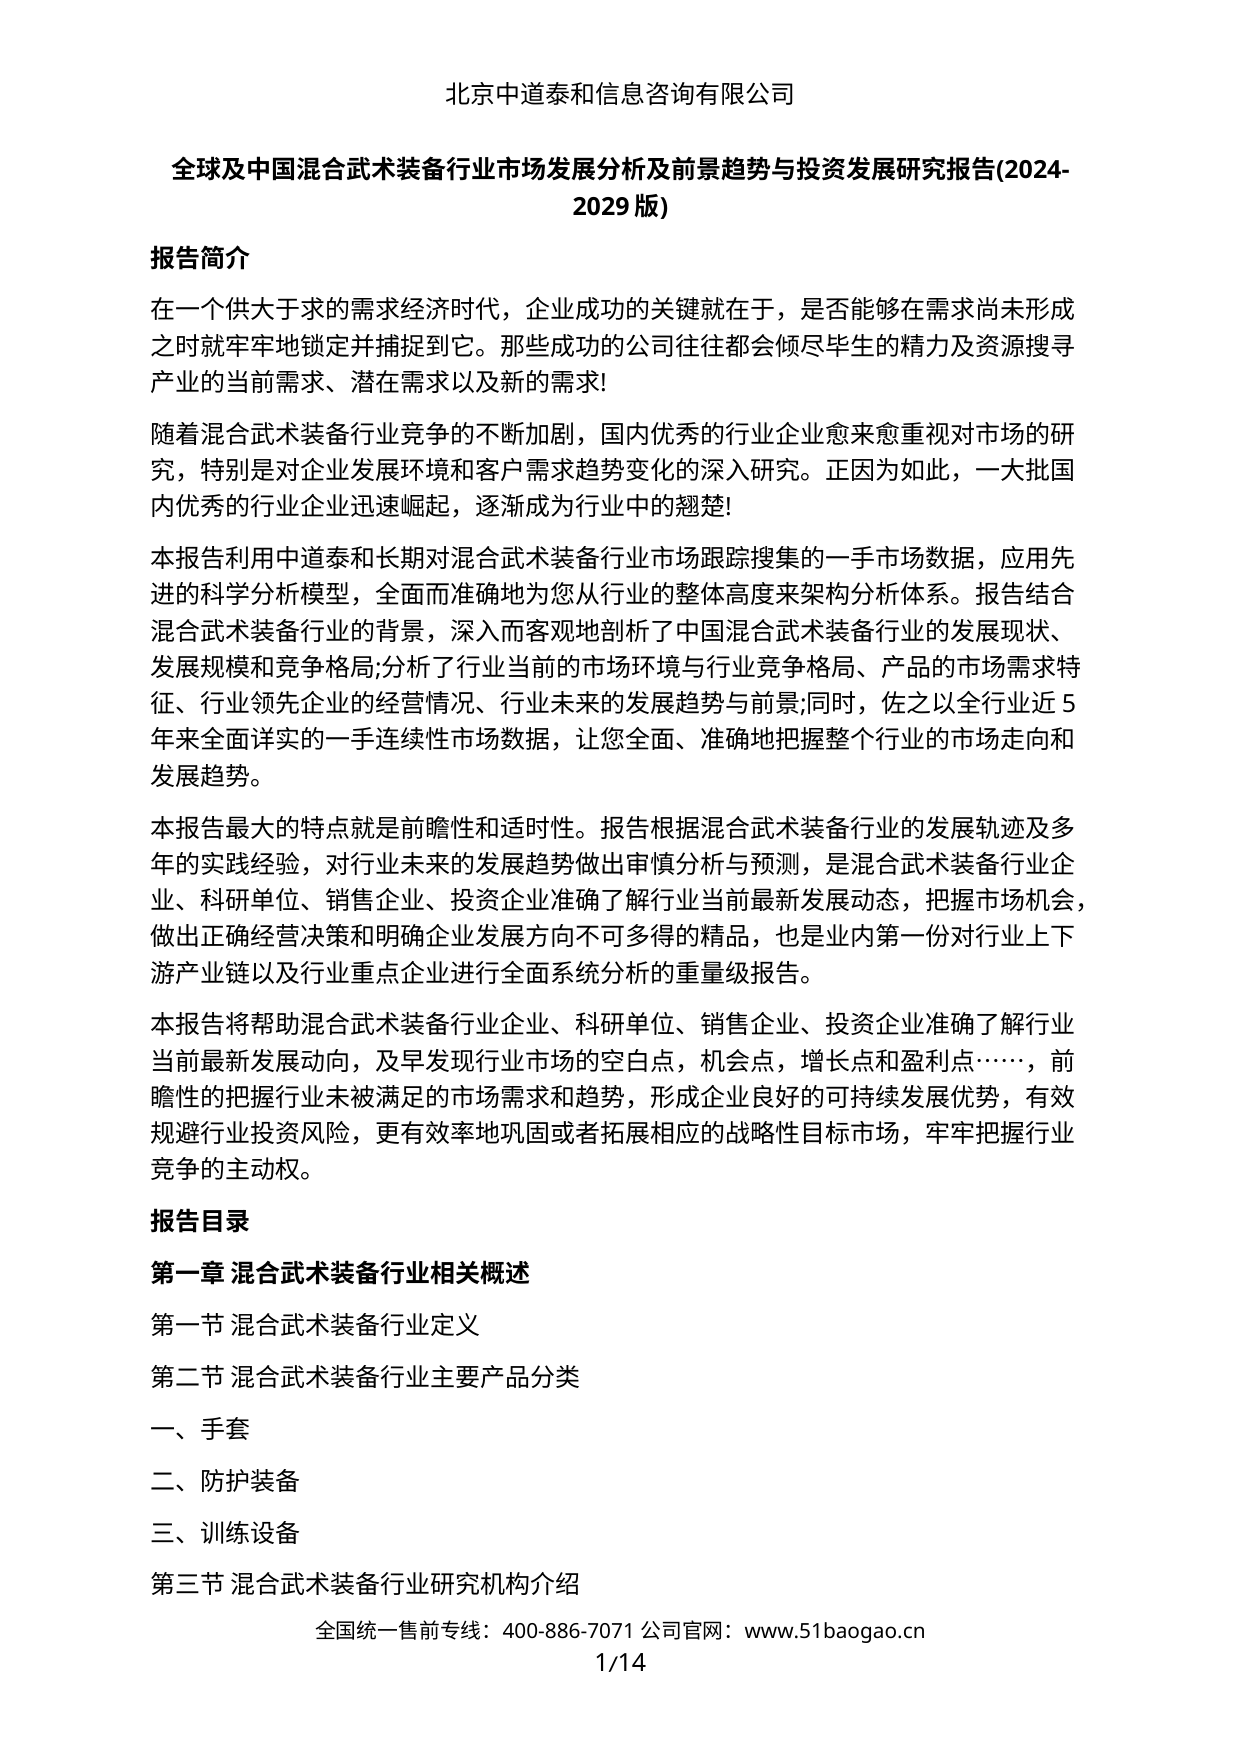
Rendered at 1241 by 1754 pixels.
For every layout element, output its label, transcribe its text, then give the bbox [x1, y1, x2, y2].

text 二、防护装备 [150, 1461, 1090, 1497]
text 第三节 混合武术装备行业研究机构介绍 [150, 1565, 1090, 1601]
text 第一章 混合武术装备行业相关概述 [150, 1254, 1090, 1290]
text 三、训练设备 [150, 1513, 1090, 1549]
text 全球及中国混合武术装备行业市场发展分析及前景趋势与投资发展研究报告(2024-2029版) [150, 150, 1090, 222]
text 第二节 混合武术装备行业主要产品分类 [150, 1357, 1090, 1394]
text 本报告最大的特点就是前瞻性和适时性。报告根据混合武术装备行业的发展轨迹及多年的实践经验，对行业未来的发展趋势做出审慎分析与预测，是混合武术装备行业企业、科研单位、销售企业、投资企业准确了解行业当前最新发展动态，把握市场机会，做出正确经营决策和明确企业发展方向不可多得的精品，也是业内第一份对行业上下游产业链以及行业重点企业进行全面系统分析的重量级报告。 [150, 808, 1090, 989]
text 本报告利用中道泰和长期对混合武术装备行业市场跟踪搜集的一手市场数据，应用先进的科学分析模型，全面而准确地为您从行业的整体高度来架构分析体系。报告结合混合武术装备行业的背景，深入而客观地剖析了中国混合武术装备行业的发展现状、发展规模和竞争格局;分析了行业当前的市场环境与行业竞争格局、产品的市场需求特征、行业领先企业的经营情况、行业未来的发展趋势与前景;同时，佐之以全行业近5年来全面详实的一手连续性市场数据，让您全面、准确地把握整个行业的市场走向和发展趋势。 [150, 539, 1090, 792]
text 随着混合武术装备行业竞争的不断加剧，国内优秀的行业企业愈来愈重视对市场的研究，特别是对企业发展环境和客户需求趋势变化的深入研究。正因为如此，一大批国内优秀的行业企业迅速崛起，逐渐成为行业中的翘楚! [150, 414, 1090, 523]
text 一、手套 [150, 1409, 1090, 1446]
text 本报告将帮助混合武术装备行业企业、科研单位、销售企业、投资企业准确了解行业当前最新发展动向，及早发现行业市场的空白点，机会点，增长点和盈利点……，前瞻性的把握行业未被满足的市场需求和趋势，形成企业良好的可持续发展优势，有效规避行业投资风险，更有效率地巩固或者拓展相应的战略性目标市场，牢牢把握行业竞争的主动权。 [150, 1005, 1090, 1186]
text 第一节 混合武术装备行业定义 [150, 1306, 1090, 1342]
text 在一个供大于求的需求经济时代，企业成功的关键就在于，是否能够在需求尚未形成之时就牢牢地锁定并捕捉到它。那些成功的公司往往都会倾尽毕生的精力及资源搜寻产业的当前需求、潜在需求以及新的需求! [150, 290, 1090, 399]
text 报告简介 [150, 238, 1090, 274]
text 报告目录 [150, 1202, 1090, 1238]
